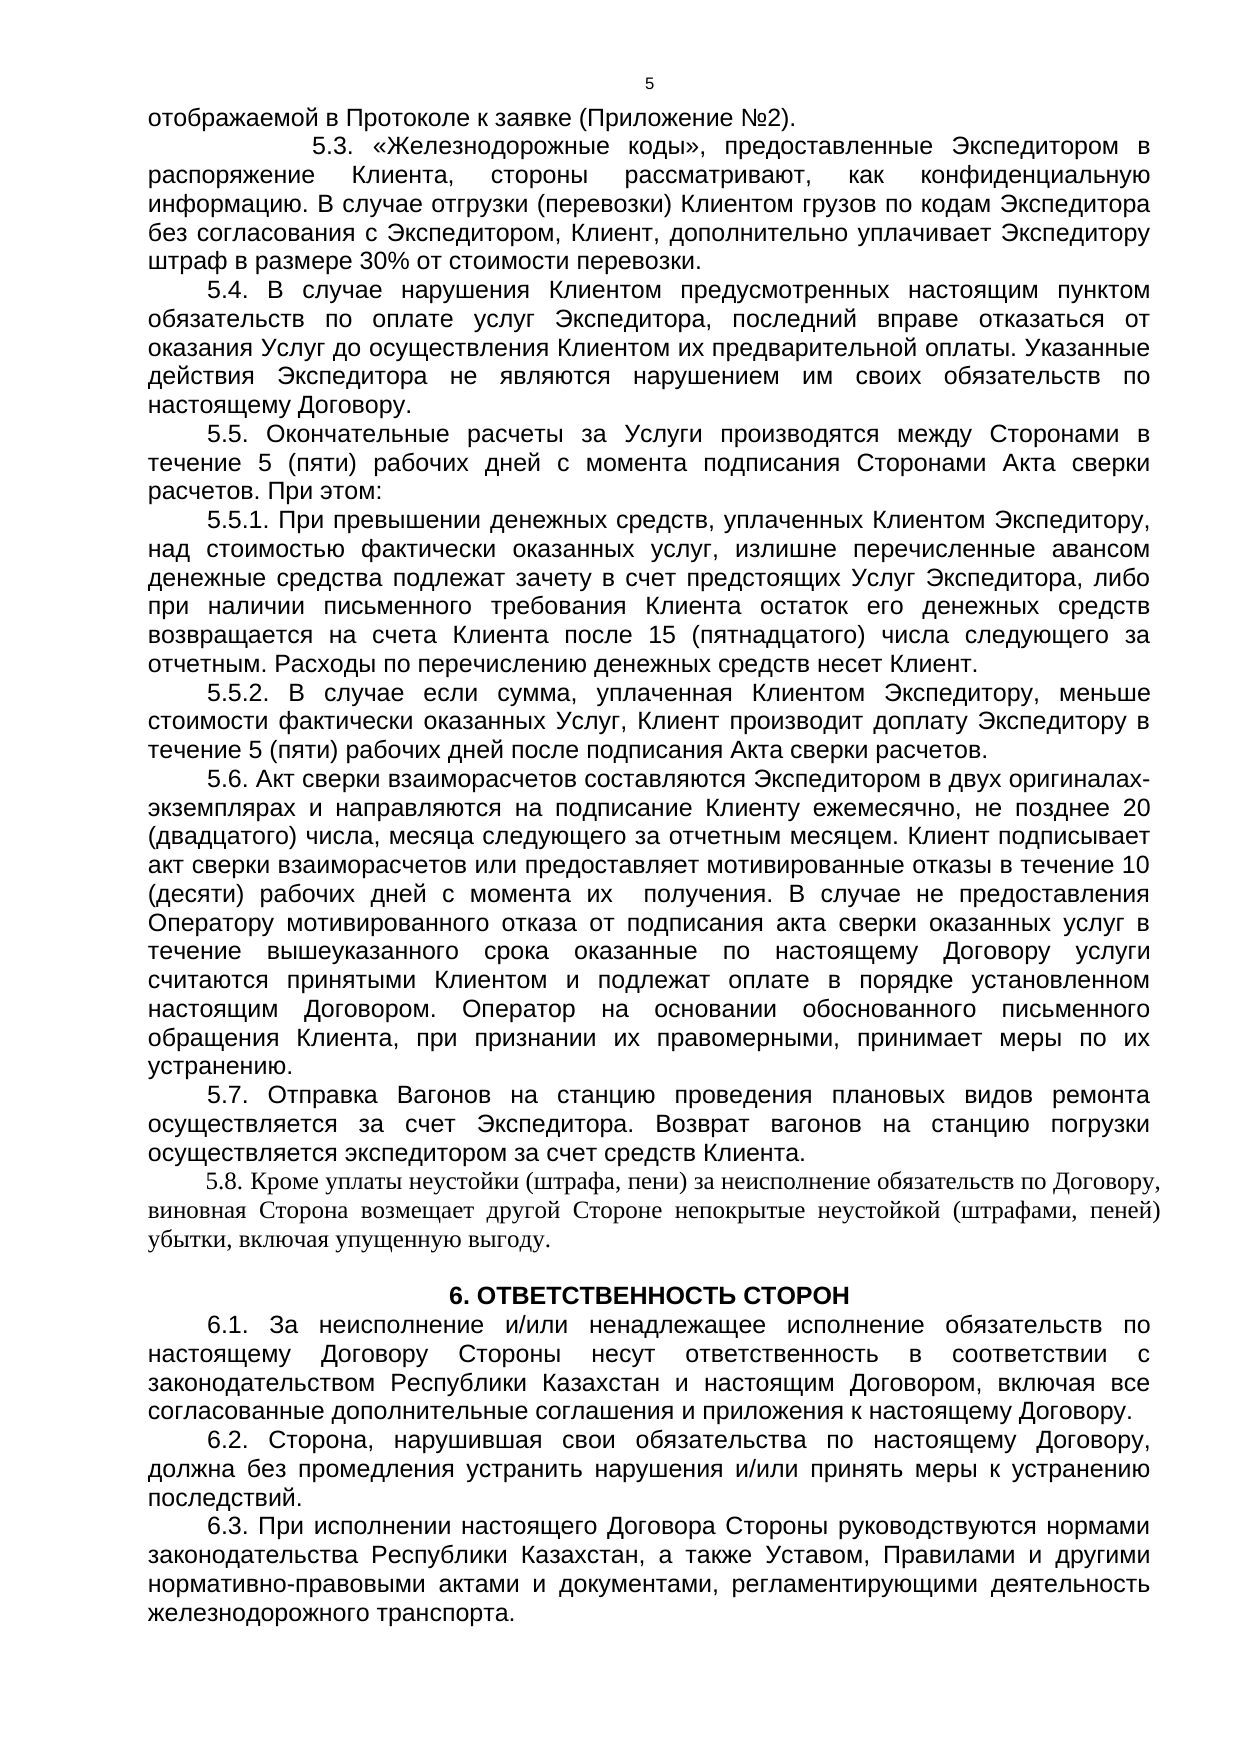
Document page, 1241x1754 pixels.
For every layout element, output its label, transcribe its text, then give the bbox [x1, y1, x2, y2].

text 5.5. Окончательные расчеты за Услуги производятся между Сторонами в течение 5 (пяти) рабочих дней с момента подписания Сторонами Акта сверки расчетов. При этом: [148, 419, 1152, 505]
text 5.5.1. При превышении денежных средств, уплаченных Клиентом Экспедитору, над стоимостью фактически оказанных услуг, излишне перечисленные авансом денежные средства подлежат зачету в счет предстоящих Услуг Экспедитора, либо при наличии письменного требования Клиента остаток его денежных средств возвращается на счета Клиента после 15 (пятнадцатого) числа следующего за отчетным. Расходы по перечислению денежных средств несет Клиент. [148, 505, 1152, 678]
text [148, 103, 1152, 131]
text 5.4. В случае нарушения Клиентом предусмотренных настоящим пунктом обязательств по оплате услуг Экспедитора, последний вправе отказаться от оказания Услуг до осуществления Клиентом их предварительной оплаты. Указанные действия Экспедитора не являются нарушением им своих обязательств по настоящему Договору. [148, 275, 1152, 419]
text 6. ОТВЕТСТВЕННОСТЬ СТОРОН [148, 1281, 1152, 1310]
text 5.5.2. В случае если сумма, уплаченная Клиентом Экспедитору, меньше стоимости фактически оказанных Услуг, Клиент производит доплату Экспедитору в течение 5 (пяти) рабочих дней после подписания Акта сверки расчетов. [148, 678, 1152, 764]
text 5.3. «Железнодорожные коды», предоставленные Экспедитором в распоряжение Клиента, стороны рассматривают, как конфиденциальную информацию. В случае отгрузки (перевозки) Клиентом грузов по кодам Экспедитора без согласования с Экспедитором, Клиент, дополнительно уплачивает Экспедитору штраф в размере 30% от стоимости перевозки. [148, 131, 1152, 275]
text 6.3. При исполнении настоящего Договора Стороны руководствуются нормами законодательства Республики Казахстан, а также Уставом, Правилами и другими нормативно-правовыми актами и документами, регламентирующими деятельность железнодорожного транспорта. [148, 1511, 1152, 1626]
text 5.7. Отправка Вагонов на станцию проведения плановых видов ремонта осуществляется за счет Экспедитора. Возврат вагонов на станцию погрузки осуществляется экспедитором за счет средств Клиента. [148, 1080, 1152, 1166]
text 5.8. Кроме уплаты неустойки (штрафа, пени) за неисполнение обязательств по Договору, виновная Сторона возмещает другой Стороне непокрытые неустойкой (штрафами, пеней) убытки, включая упущенную выгоду. [148, 1166, 1162, 1253]
text 6.1. За неисполнение и/или ненадлежащее исполнение обязательств по настоящему Договору Стороны несут ответственность в соответствии с законодательством Республики Казахстан и настоящим Договором, включая все согласованные дополнительные соглашения и приложения к настоящему Договору. [148, 1310, 1152, 1425]
text 6.2. Сторона, нарушившая свои обязательства по настоящему Договору, должна без промедления устранить нарушения и/или принять меры к устранению последствий. [148, 1425, 1152, 1511]
text 5.6. Акт сверки взаиморасчетов составляются Экспедитором в двух оригиналах-экземплярах и направляются на подписание Клиенту ежемесячно, не позднее 20 (двадцатого) числа, месяца следующего за отчетным месяцем. Клиент подписывает акт сверки взаиморасчетов или предоставляет мотивированные отказы в течение 10 (десяти) рабочих дней с момента их получения. В случае не предоставления Оператору мотивированного отказа от подписания акта сверки оказанных услуг в течение вышеуказанного срока оказанные по настоящему Договору услуги считаются принятыми Клиентом и подлежат оплате в порядке установленном настоящим Договором. Оператор на основании обоснованного письменного обращения Клиента, при признании их правомерными, принимает меры по их устранению. [148, 764, 1152, 1080]
